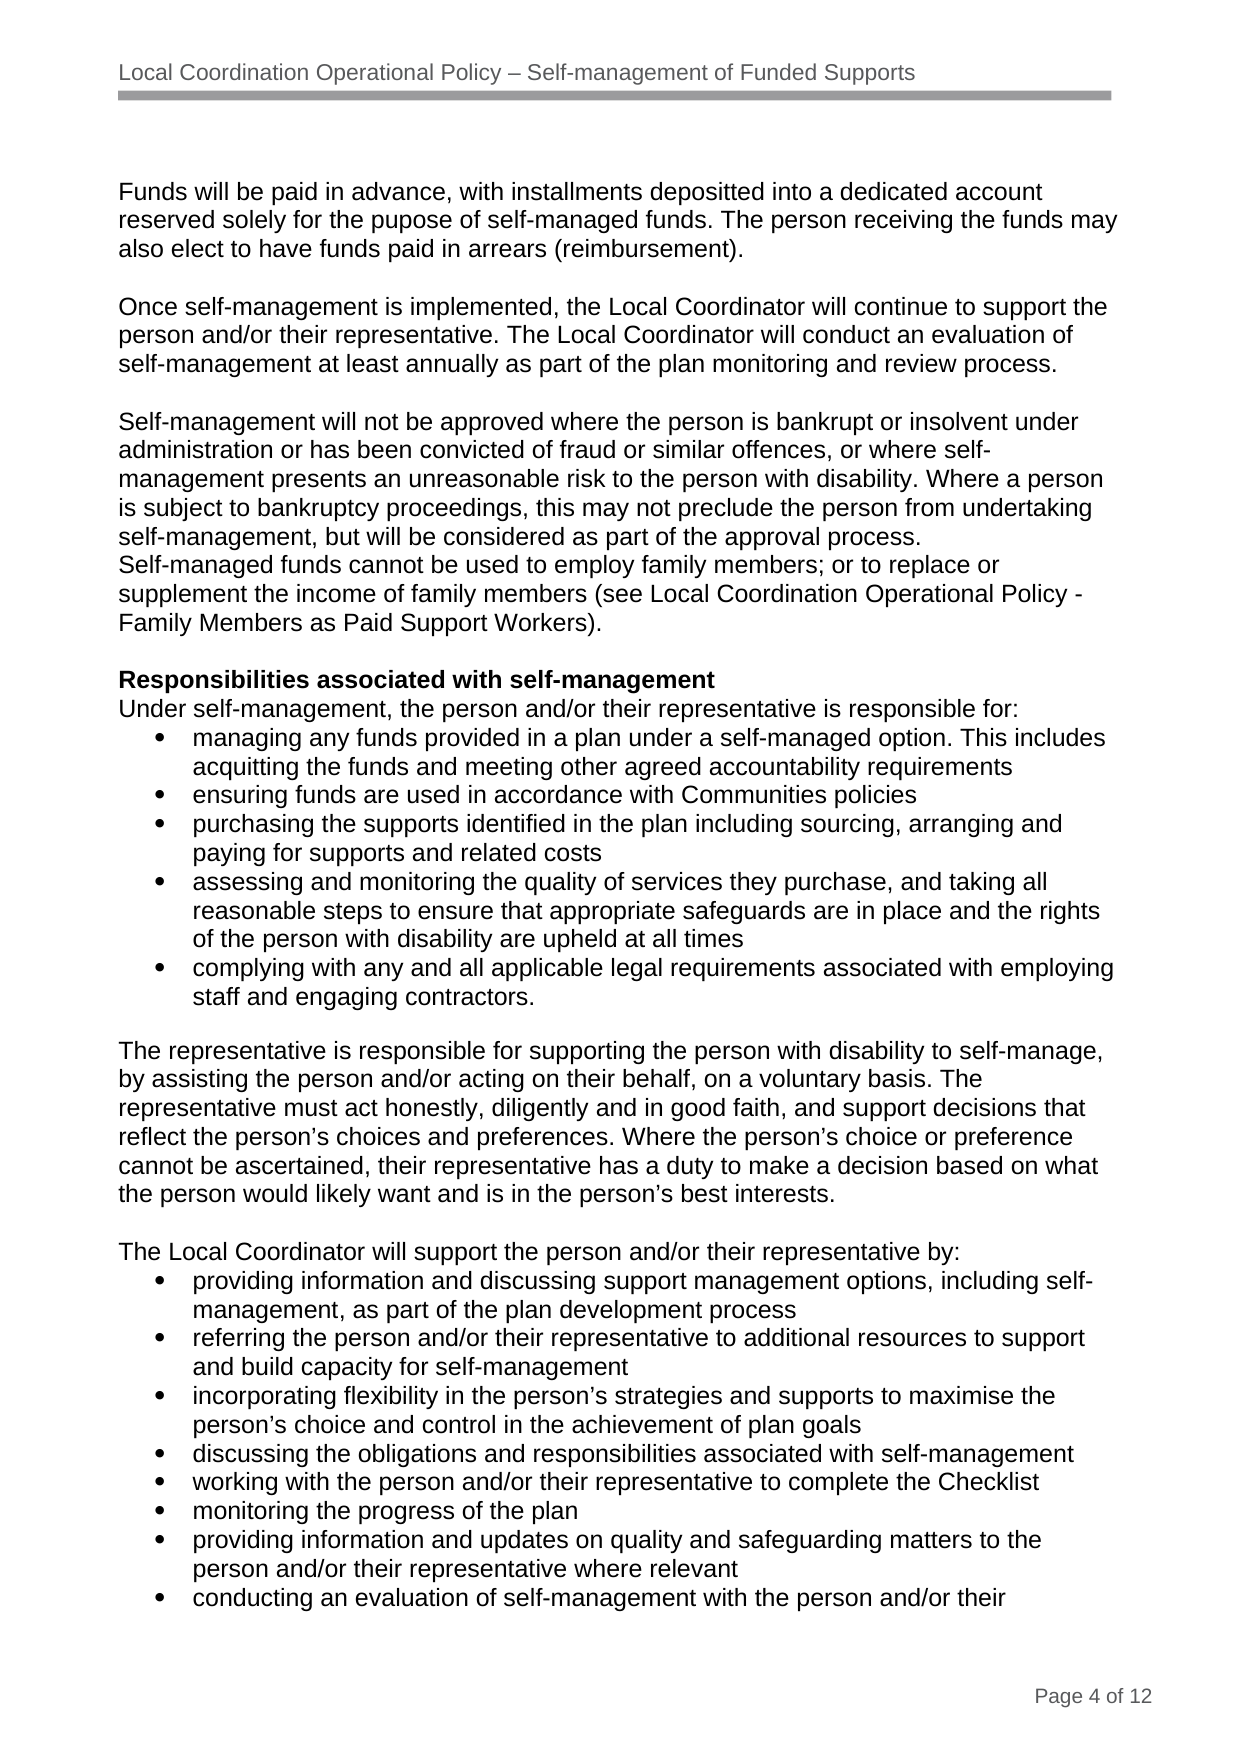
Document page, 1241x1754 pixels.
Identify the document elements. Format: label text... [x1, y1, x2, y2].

list incorporating flexibility in the person’s strategies and supports to maximise the person’s choice and control in the achievement of plan goals [155, 1381, 1122, 1438]
text The Local Coordinator will support the person and/or their representative by: [118, 1237, 1122, 1266]
list assessing and monitoring the quality of services they purchase, and taking all reasonable steps to ensure that appropriate safeguards are in place and the rights of the person with disability are upheld at all times [155, 867, 1122, 953]
text Self-managed funds cannot be used to employ family members; or to replace or supplement the income of family members (see Local Coordination Operational Policy - Family Members as Paid Support Workers). [118, 550, 1122, 636]
text Under self-management, the person and/or their representative is responsible for: [118, 694, 1122, 723]
list providing information and discussing support management options, including self-management, as part of the plan development process [155, 1266, 1122, 1323]
list providing information and updates on quality and safeguarding matters to the person and/or their representative where relevant [155, 1525, 1122, 1583]
list ensuring funds are used in accordance with Communities policies [155, 780, 1122, 809]
list working with the person and/or their representative to complete the Checklist [155, 1467, 1122, 1496]
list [155, 1583, 1122, 1612]
list purchasing the supports identified in the plan including sourcing, arranging and paying for supports and related costs [155, 809, 1122, 867]
list complying with any and all applicable legal requirements associated with employing staff and engaging contractors. [155, 953, 1122, 1011]
text Funds will be paid in advance, with installments depositted into a dedicated account reserved solely for the pupose of self-managed funds. The person receiving the funds may also elect to have funds paid in arrears (reimbursement). [118, 176, 1122, 263]
list discussing the obligations and responsibilities associated with self-management [155, 1438, 1122, 1467]
text Responsibilities associated with self-management [118, 665, 1122, 694]
text Self-management will not be approved where the person is bankrupt or insolvent under administration or has been convicted of fraud or similar offences, or where self-management presents an unreasonable risk to the person with disability. Where a person is subject to bankruptcy proceedings, this may not preclude the person from undertaking self-management, but will be considered as part of the approval process. [118, 406, 1122, 550]
list referring the person and/or their representative to additional resources to support and build capacity for self-management [155, 1323, 1122, 1381]
text Once self-management is implemented, the Local Coordinator will continue to support the person and/or their representative. The Local Coordinator will conduct an evaluation of self-management at least annually as part of the plan monitoring and review process. [118, 291, 1122, 378]
list monitoring the progress of the plan [155, 1496, 1122, 1525]
text The representative is responsible for supporting the person with disability to self-manage, by assisting the person and/or acting on their behalf, on a voluntary basis. The representative must act honestly, diligently and in good faith, and support decisions that reflect the person’s choices and preferences. Where the person’s choice or preference cannot be ascertained, their representative has a duty to make a decision based on what the person would likely want and is in the person’s best interests. [118, 1036, 1122, 1208]
list managing any funds provided in a plan under a self-managed option. This includes acquitting the funds and meeting other agreed accountability requirements [155, 723, 1122, 780]
